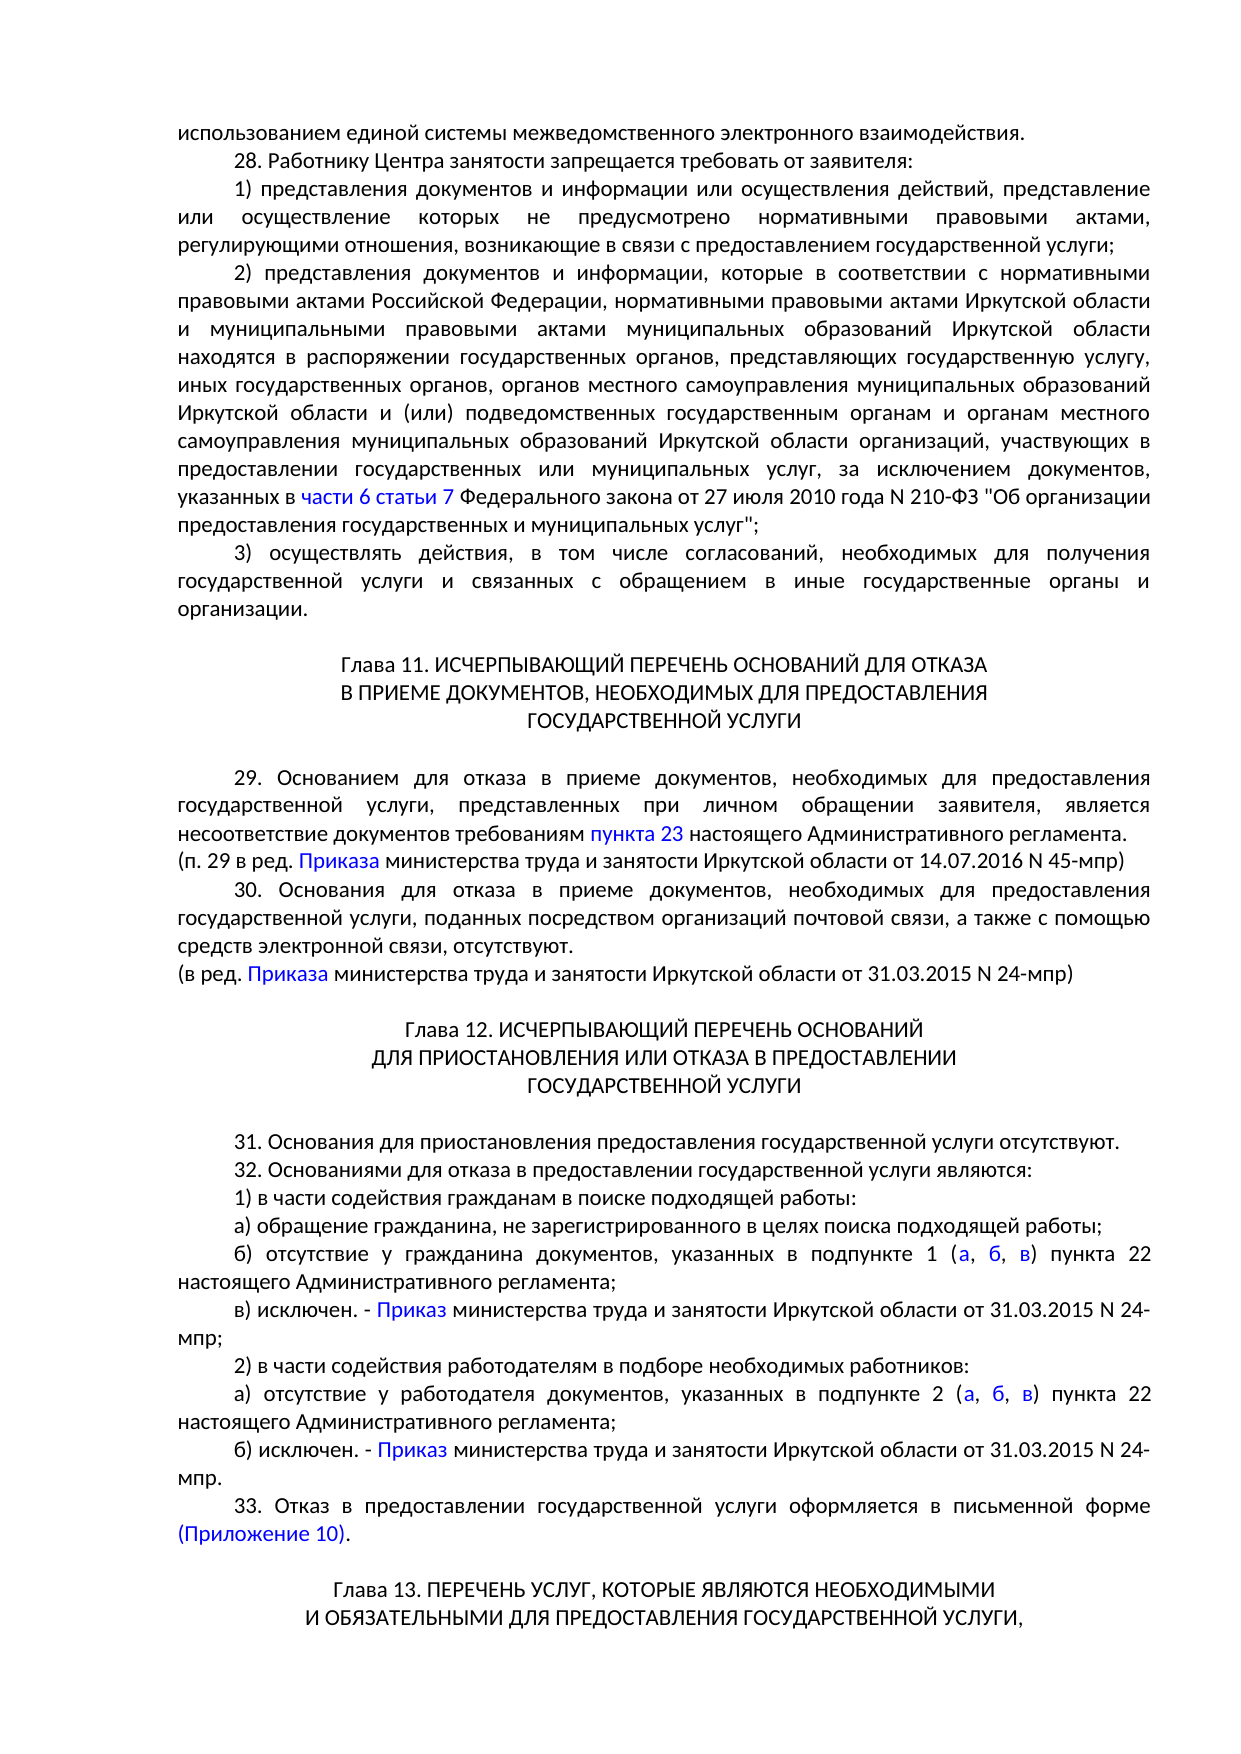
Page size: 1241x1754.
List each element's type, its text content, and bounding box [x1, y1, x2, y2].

text 30. Основания для отказа в приеме документов, необходимых для предоставления государственной услуги, поданных посредством организаций почтовой связи, а также с помощью средств электронной связи, отсутствуют. [177, 875, 1152, 959]
text 2) в части содействия работодателям в подборе необходимых работников: [177, 1351, 1152, 1379]
text (в ред. Приказа министерства труда и занятости Иркутской области от 31.03.2015 N 24-мпр) [177, 959, 1152, 987]
text а) обращение гражданина, не зарегистрированного в целях поиска подходящей работы; [177, 1211, 1152, 1239]
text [177, 118, 1152, 146]
text В ПРИЕМЕ ДОКУМЕНТОВ, НЕОБХОДИМЫХ ДЛЯ ПРЕДОСТАВЛЕНИЯ [177, 678, 1152, 707]
text 29. Основанием для отказа в приеме документов, необходимых для предоставления государственной услуги, представленных при личном обращении заявителя, является несоответствие документов требованиям пункта 23 настоящего Административного регламента. [177, 763, 1152, 847]
text 28. Работнику Центра занятости запрещается требовать от заявителя: [177, 146, 1152, 174]
text ДЛЯ ПРИОСТАНОВЛЕНИЯ ИЛИ ОТКАЗА В ПРЕДОСТАВЛЕНИИ [177, 1043, 1152, 1071]
text 31. Основания для приостановления предоставления государственной услуги отсутствуют. [177, 1127, 1152, 1155]
text ГОСУДАРСТВЕННОЙ УСЛУГИ [177, 707, 1152, 734]
text б) исключен. - Приказ министерства труда и занятости Иркутской области от 31.03.2015 N 24-мпр. [177, 1435, 1152, 1491]
text 2) представления документов и информации, которые в соответствии с нормативными правовыми актами Российской Федерации, нормативными правовыми актами Иркутской области и муниципальными правовыми актами муниципальных образований Иркутской области находятся в распоряжении государственных органов, представляющих государственную услугу, иных государственных органов, органов местного самоуправления муниципальных образований Иркутской области и (или) подведомственных государственным органам и органам местного самоуправления муниципальных образований Иркутской области организаций, участвующих в предоставлении государственных или муниципальных услуг, за исключением документов, указанных в части 6 статьи 7 Федерального закона от 27 июля 2010 года N 210-ФЗ "Об организации предоставления государственных и муниципальных услуг"; [177, 258, 1152, 538]
text (п. 29 в ред. Приказа министерства труда и занятости Иркутской области от 14.07.2016 N 45-мпр) [177, 847, 1152, 875]
text б) отсутствие у гражданина документов, указанных в подпункте 1 (а, б, в) пункта 22 настоящего Административного регламента; [177, 1239, 1152, 1295]
text Глава 13. ПЕРЕЧЕНЬ УСЛУГ, КОТОРЫЕ ЯВЛЯЮТСЯ НЕОБХОДИМЫМИ [177, 1575, 1152, 1603]
text Глава 12. ИСЧЕРПЫВАЮЩИЙ ПЕРЕЧЕНЬ ОСНОВАНИЙ [177, 1015, 1152, 1043]
text ГОСУДАРСТВЕННОЙ УСЛУГИ [177, 1071, 1152, 1099]
text а) отсутствие у работодателя документов, указанных в подпункте 2 (а, б, в) пункта 22 настоящего Административного регламента; [177, 1379, 1152, 1435]
text 1) в части содействия гражданам в поиске подходящей работы: [177, 1183, 1152, 1211]
text 3) осуществлять действия, в том числе согласований, необходимых для получения государственной услуги и связанных с обращением в иные государственные органы и организации. [177, 538, 1152, 622]
text И ОБЯЗАТЕЛЬНЫМИ ДЛЯ ПРЕДОСТАВЛЕНИЯ ГОСУДАРСТВЕННОЙ УСЛУГИ, [177, 1603, 1152, 1631]
text 32. Основаниями для отказа в предоставлении государственной услуги являются: [177, 1155, 1152, 1183]
text Глава 11. ИСЧЕРПЫВАЮЩИЙ ПЕРЕЧЕНЬ ОСНОВАНИЙ ДЛЯ ОТКАЗА [177, 651, 1152, 678]
text 1) представления документов и информации или осуществления действий, представление или осуществление которых не предусмотрено нормативными правовыми актами, регулирующими отношения, возникающие в связи с предоставлением государственной услуги; [177, 174, 1152, 258]
text в) исключен. - Приказ министерства труда и занятости Иркутской области от 31.03.2015 N 24-мпр; [177, 1295, 1152, 1351]
text 33. Отказ в предоставлении государственной услуги оформляется в письменной форме (Приложение 10). [177, 1491, 1152, 1547]
